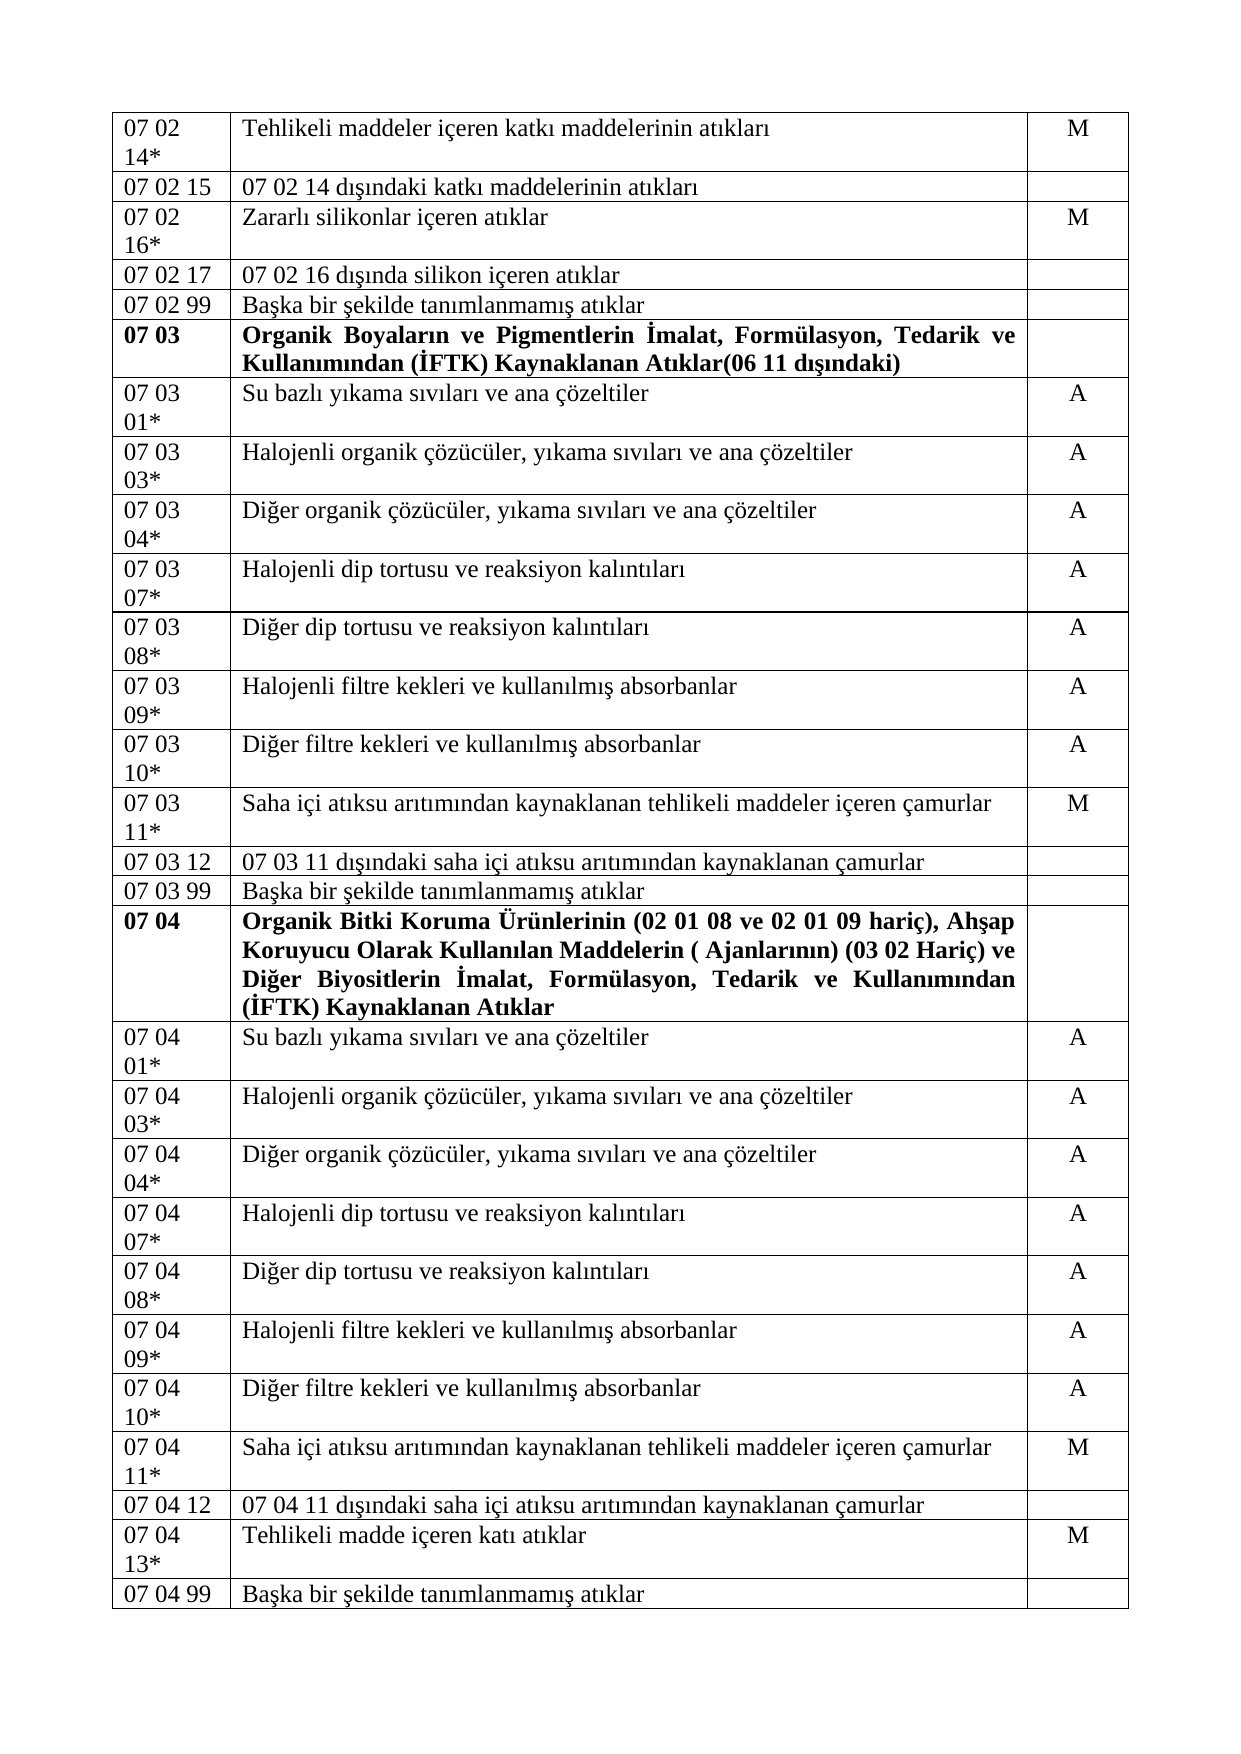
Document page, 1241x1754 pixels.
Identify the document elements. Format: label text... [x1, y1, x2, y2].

table_cell Su bazlı yıkama sıvıları ve ana çözeltiler [231, 1022, 1027, 1080]
table_cell [1028, 876, 1128, 905]
table_cell [1028, 847, 1128, 875]
table_cell Halojenli dip tortusu ve reaksiyon kalıntıları [231, 1198, 1027, 1255]
table_cell 07 03 03* [113, 437, 230, 494]
table_cell 07 04 12 [113, 1491, 230, 1519]
table_cell Diğer filtre kekleri ve kullanılmış absorbanlar [231, 1374, 1027, 1431]
table_cell Başka bir şekilde tanımlanmamış atıklar [231, 1579, 1027, 1608]
table_cell A [1028, 730, 1128, 787]
table_cell 07 03 07* [113, 554, 230, 611]
table_cell 07 04 08* [113, 1256, 230, 1314]
table_cell M [1028, 202, 1128, 259]
table_cell Saha içi atıksu arıtımından kaynaklanan tehlikeli maddeler içeren çamurlar [231, 788, 1027, 846]
table_cell 07 04 07* [113, 1198, 230, 1255]
table_cell Organik Bitki Koruma Ürünlerinin (02 01 08 ve 02 01 09 hariç), Ahşap Koruyucu Olarak Kullanılan Maddelerin ( Ajanlarının) (03 02 Hariç) ve Diğer Biyositlerin İmalat, Formülasyon, Tedarik ve Kullanımından (İFTK) Kaynaklanan Atıklar [231, 906, 1027, 1021]
table_cell Başka bir şekilde tanımlanmamış atıklar [231, 290, 1027, 319]
table_cell 07 02 14* [113, 113, 230, 171]
table_cell 07 02 16* [113, 202, 230, 259]
table_cell Su bazlı yıkama sıvıları ve ana çözeltiler [231, 378, 1027, 436]
table_cell A [1028, 671, 1128, 728]
table_cell 07 04 [113, 906, 230, 1021]
table_cell [1028, 906, 1128, 1021]
table_cell 07 02 17 [113, 260, 230, 289]
table_cell Halojenli filtre kekleri ve kullanılmış absorbanlar [231, 1315, 1027, 1372]
table_cell Başka bir şekilde tanımlanmamış atıklar [231, 876, 1027, 905]
table_cell Zararlı silikonlar içeren atıklar [231, 202, 1027, 259]
table_cell M [1028, 1520, 1128, 1578]
table_cell 07 03 10* [113, 730, 230, 787]
table_cell 07 04 99 [113, 1579, 230, 1608]
table_cell 07 03 11* [113, 788, 230, 846]
table_cell [1028, 260, 1128, 289]
table_cell Tehlikeli madde içeren katı atıklar [231, 1520, 1027, 1578]
table_cell 07 03 99 [113, 876, 230, 905]
table_cell 07 04 11* [113, 1432, 230, 1489]
table_cell 07 04 03* [113, 1081, 230, 1138]
table_cell Diğer filtre kekleri ve kullanılmış absorbanlar [231, 730, 1027, 787]
table_cell [1028, 290, 1128, 319]
table_cell Halojenli organik çözücüler, yıkama sıvıları ve ana çözeltiler [231, 437, 1027, 494]
table_cell A [1028, 1022, 1128, 1080]
table_cell Halojenli organik çözücüler, yıkama sıvıları ve ana çözeltiler [231, 1081, 1027, 1138]
table_cell A [1028, 1198, 1128, 1255]
table_cell A [1028, 554, 1128, 611]
table_cell A [1028, 378, 1128, 436]
table_cell 07 02 15 [113, 172, 230, 201]
table_cell 07 03 01* [113, 378, 230, 436]
table_cell Diğer organik çözücüler, yıkama sıvıları ve ana çözeltiler [231, 1139, 1027, 1197]
table_cell 07 04 09* [113, 1315, 230, 1372]
table_cell [1028, 172, 1128, 201]
table_cell Saha içi atıksu arıtımından kaynaklanan tehlikeli maddeler içeren çamurlar [231, 1432, 1027, 1489]
table_cell Halojenli filtre kekleri ve kullanılmış absorbanlar [231, 671, 1027, 728]
table_cell A [1028, 1081, 1128, 1138]
table_cell [1028, 320, 1128, 377]
table_cell 07 02 14 dışındaki katkı maddelerinin atıkları [231, 172, 1027, 201]
table_cell 07 03 09* [113, 671, 230, 728]
table_cell Tehlikeli maddeler içeren katkı maddelerinin atıkları [231, 113, 1027, 171]
table_cell 07 04 04* [113, 1139, 230, 1197]
table_cell 07 03 11 dışındaki saha içi atıksu arıtımından kaynaklanan çamurlar [231, 847, 1027, 875]
table_cell Halojenli dip tortusu ve reaksiyon kalıntıları [231, 554, 1027, 611]
table_cell M [1028, 113, 1128, 171]
table_cell 07 04 01* [113, 1022, 230, 1080]
table_cell Diğer dip tortusu ve reaksiyon kalıntıları [231, 613, 1027, 670]
table_cell Diğer organik çözücüler, yıkama sıvıları ve ana çözeltiler [231, 495, 1027, 553]
table_cell 07 04 10* [113, 1374, 230, 1431]
table_cell 07 04 11 dışındaki saha içi atıksu arıtımından kaynaklanan çamurlar [231, 1491, 1027, 1519]
table_cell A [1028, 437, 1128, 494]
table_cell Organik Boyaların ve Pigmentlerin İmalat, Formülasyon, Tedarik ve Kullanımından (İFTK) Kaynaklanan Atıklar(06 11 dışındaki) [231, 320, 1027, 377]
table_cell A [1028, 613, 1128, 670]
table_cell 07 02 16 dışında silikon içeren atıklar [231, 260, 1027, 289]
table_cell [1028, 1491, 1128, 1519]
table_cell M [1028, 788, 1128, 846]
table_cell A [1028, 1256, 1128, 1314]
table_cell 07 03 04* [113, 495, 230, 553]
table_cell [1028, 1579, 1128, 1608]
table_cell M [1028, 1432, 1128, 1489]
table_cell A [1028, 1374, 1128, 1431]
table_cell 07 02 99 [113, 290, 230, 319]
table_cell 07 04 13* [113, 1520, 230, 1578]
table_cell 07 03 08* [113, 613, 230, 670]
table_cell Diğer dip tortusu ve reaksiyon kalıntıları [231, 1256, 1027, 1314]
table_cell 07 03 [113, 320, 230, 377]
table_cell A [1028, 495, 1128, 553]
table_cell 07 03 12 [113, 847, 230, 875]
table_cell A [1028, 1139, 1128, 1197]
table_cell A [1028, 1315, 1128, 1372]
